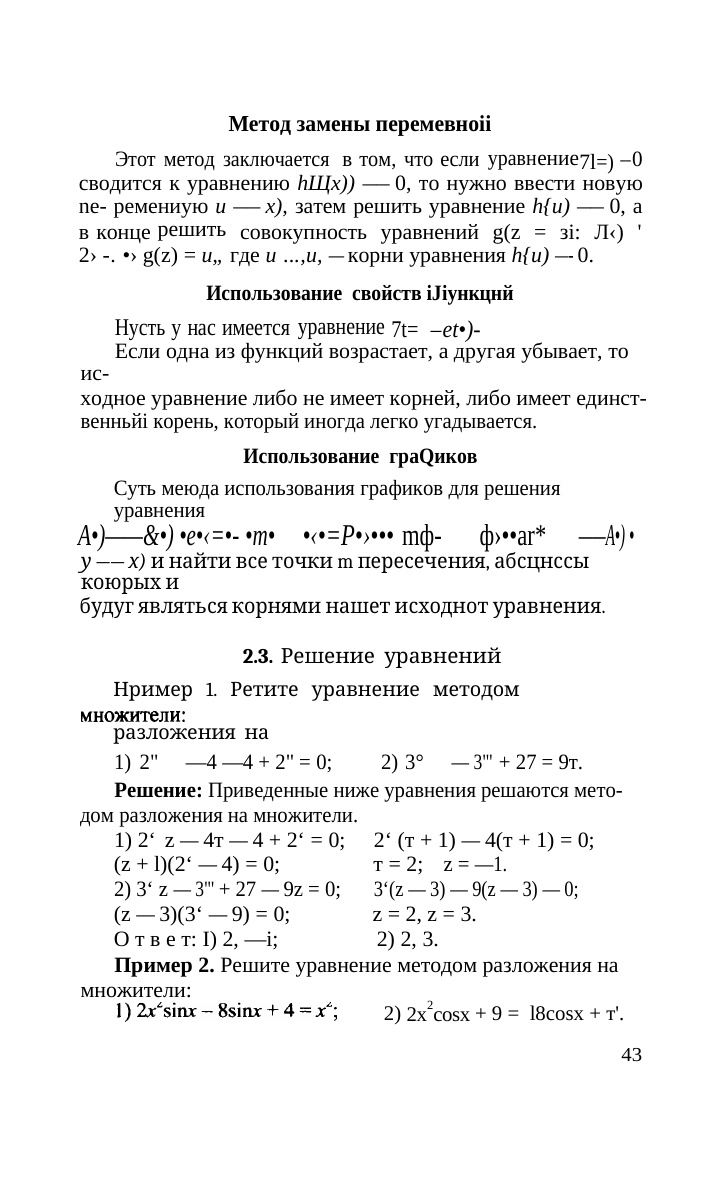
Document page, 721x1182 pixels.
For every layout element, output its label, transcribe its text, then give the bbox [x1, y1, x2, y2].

text О т в е т: I) 2, —i; 2) 2, 3. [113, 926, 654, 951]
text Суть меюда использования графиков для решения уравнения [113, 477, 654, 522]
text у —— х) и найти все точки m пересечения, абсцнссы коюрых и [81, 551, 654, 593]
text (z — 3)(3‘ — 9) = 0; z = 2, z = 3. [113, 902, 654, 926]
text (z + l)(2‘ — 4) = 0; т = 2; z = —1. [113, 852, 654, 877]
text ходное уравнение либо не имеет корней, либо имеет единст- венньйі корень, который иногда легко угадывается. [80, 386, 650, 434]
picture [116, 1002, 337, 1022]
text Нусть у нас имеется уравнение 7t= ——et•)- [114, 312, 654, 341]
text Нример 1. Ретите уравнение методом разложения на [113, 678, 654, 744]
text будуг являться корнями нашет исходнот уравнения. [79, 593, 654, 618]
text Использование граQиков [67, 443, 654, 469]
text Если одна из функций возрастает, а другая убывает, то ис- [80, 341, 654, 385]
subtitle Метод замены перемевноіі [67, 110, 653, 136]
picture [81, 711, 185, 722]
text 2) 3‘ z — 3"' + 27 — 9z = 0; 3‘(z — 3) — 9(z — 3) — 0; [114, 877, 654, 902]
text Этот метод заключается в том, что если уравнение7l=) ——0 сводится к уравнению hЩx)) —— 0, то нужно ввести новую ne- ремениую и —— х), затем решить уравнение h{u) —— 0, а в конце решить совокупность уравнений g(z = зі: Л‹) ' 2› -. •› g(z) = и„ где и ...,u, — корни уравнения h{u) —- 0. [79, 146, 643, 267]
text Пример 2. Решите уравнение методом разложения на множители: [80, 953, 654, 1002]
text A•)——&•) •e•‹=•- •т• •‹•=P•›••• mф- ф›••ar* ——А•) • [78, 522, 654, 551]
text 1) 2" —4 —4 + 2" = 0; 2) 3° — 3"' + 27 = 9т. [114, 749, 654, 774]
text 1) 2‘ z — 4т — 4 + 2‘ = 0; 2‘ (т + 1) — 4(т + 1) = 0; [114, 827, 654, 852]
list Решение уравнений [243, 644, 654, 668]
text Решение: Приведенные ниже уравнения решаются мето- дом разложения на множители. [80, 777, 654, 827]
text Использование свойств іЈіункцнй [67, 280, 653, 306]
